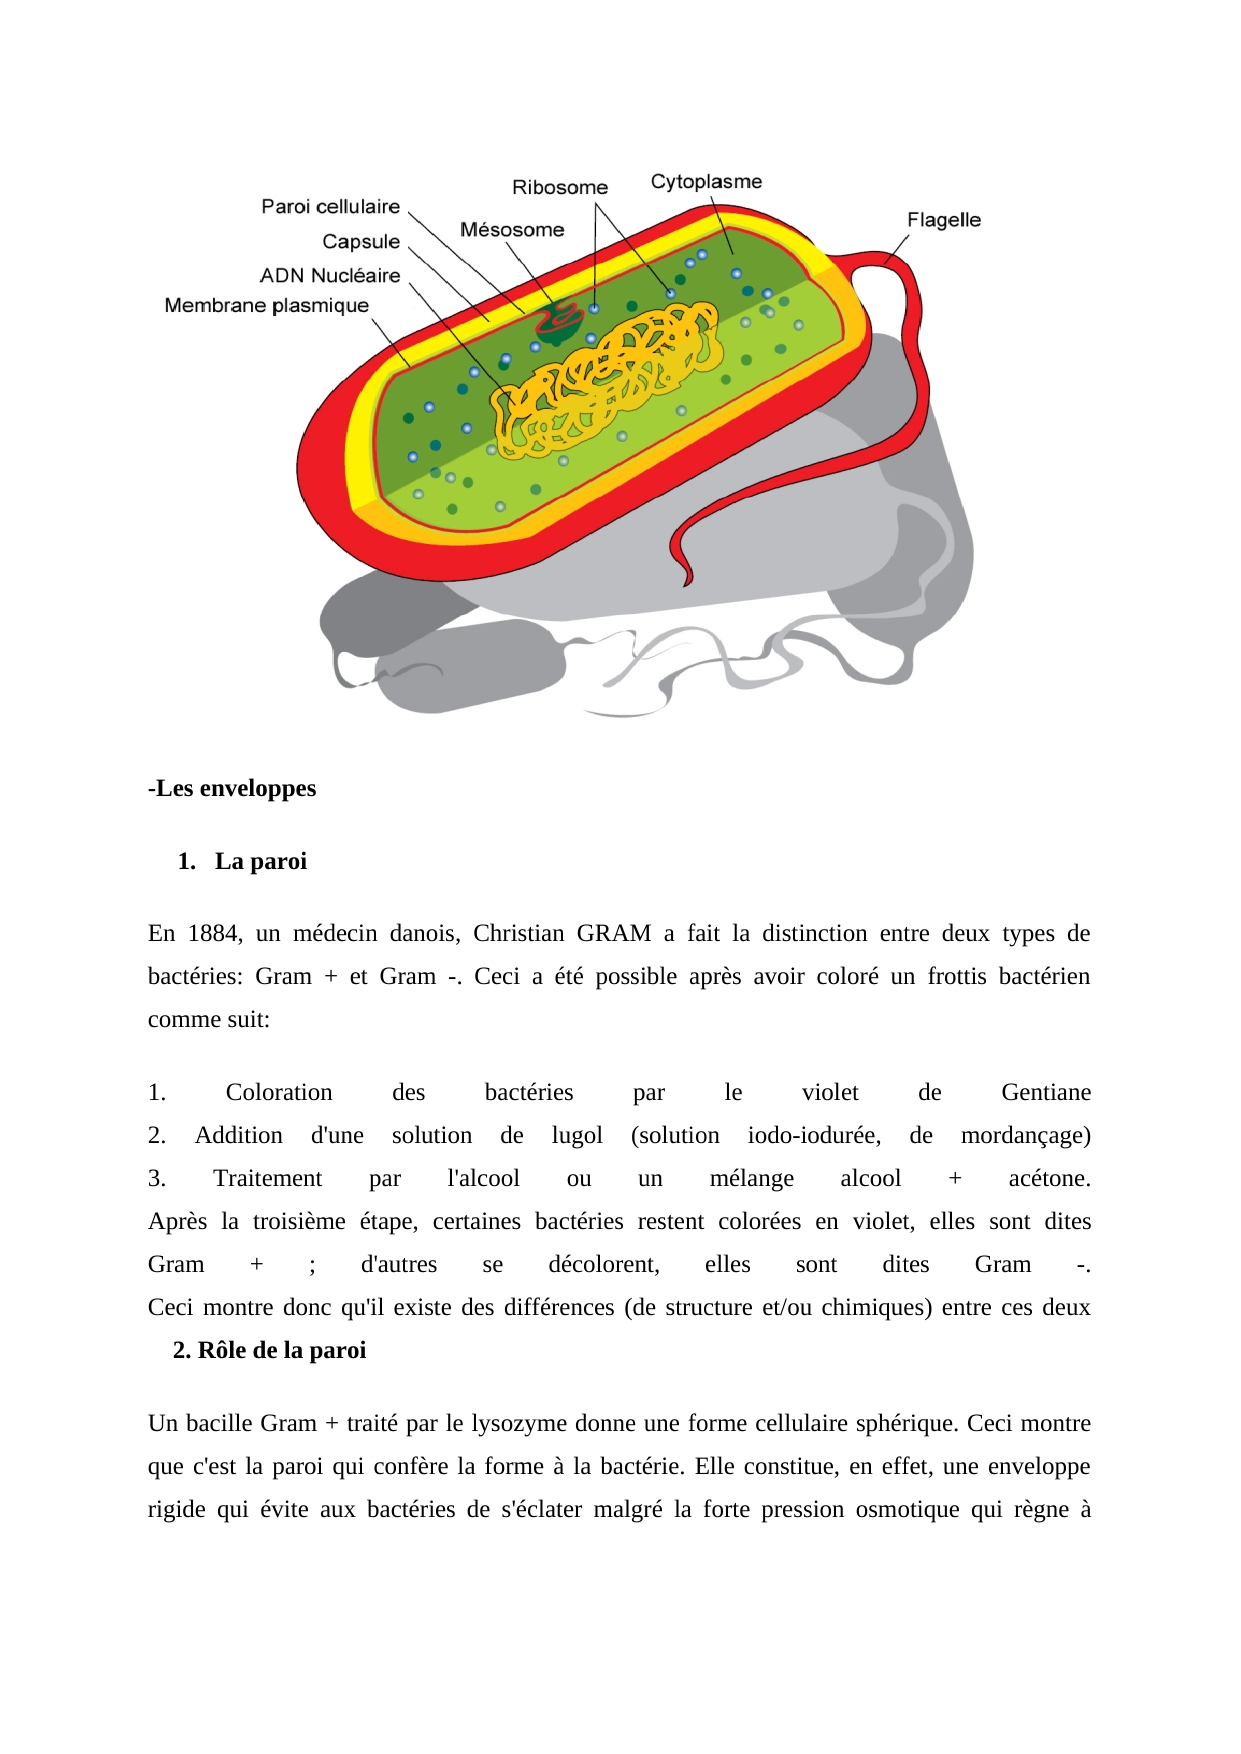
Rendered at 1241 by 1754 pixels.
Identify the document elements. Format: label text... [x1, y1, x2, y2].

text -Les enveloppes [148, 773, 1093, 802]
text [148, 1408, 1093, 1523]
list La paroi [177, 846, 1093, 874]
text 1. Coloration des bactéries par le violet de Gentiane 2. Addition d'une solution de lugol (solution iodo-iodurée, de mordançage) 3. Traitement par l'alcool ou un mélange alcool + acétone. Après la troisième étape, certaines bactéries restent colorées en violet, elles sont dites Gram + ; d'autres se décolorent, elles sont dites Gram -. Ceci montre donc qu'il existe des différences (de structure et/ou chimiques) entre ces deux 2. Rôle de la paroi [148, 1077, 1093, 1364]
text En 1884, un médecin danois, Christian GRAM a fait la distinction entre deux types de bactéries: Gram + et Gram -. Ceci a été possible après avoir coloré un frottis bactérien comme suit: [148, 918, 1093, 1033]
picture [147, 147, 1007, 731]
